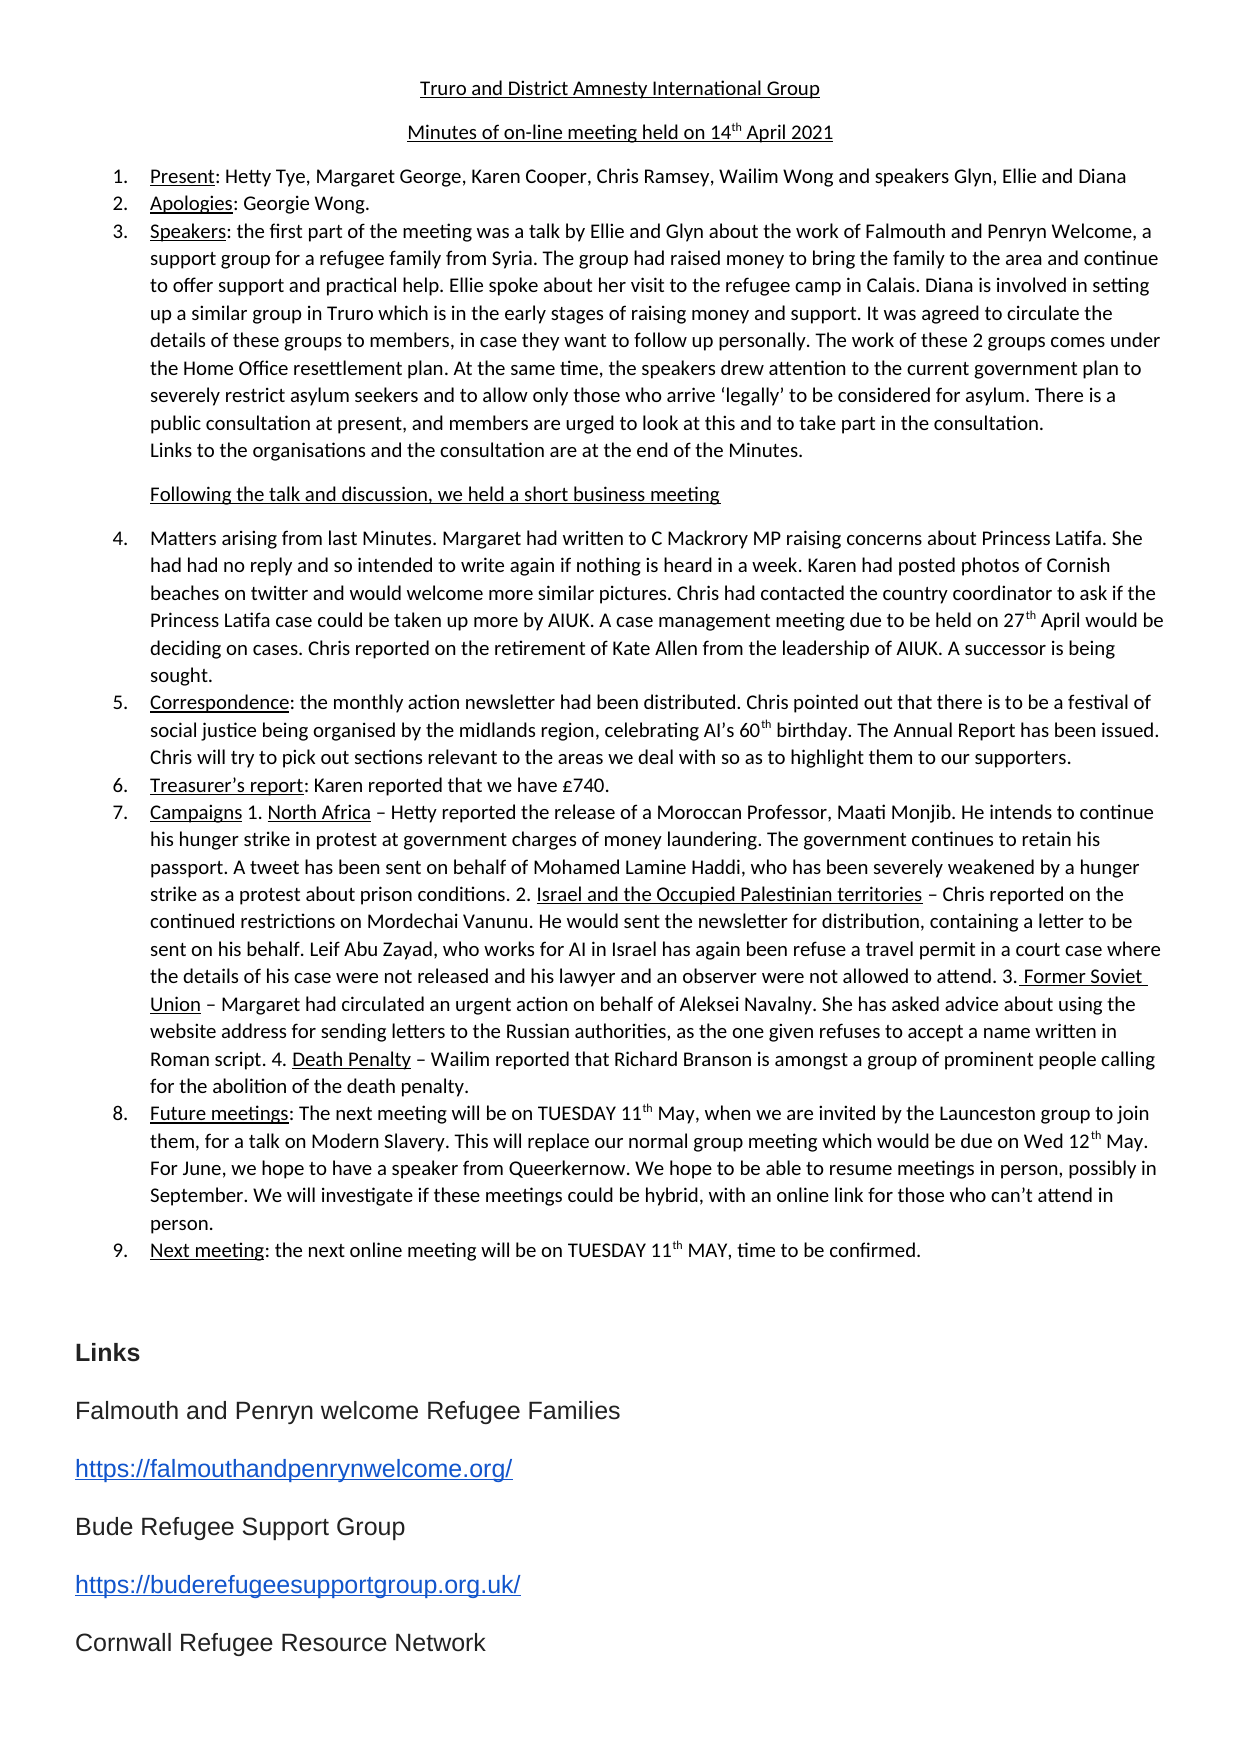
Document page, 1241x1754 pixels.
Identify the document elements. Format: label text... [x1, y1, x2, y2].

list Present: Hetty Tye, Margaret George, Karen Cooper, Chris Ramsey, Wailim Wong and speakers Glyn, Ellie and Diana [112, 163, 1165, 188]
text Falmouth and Penryn welcome Refugee Families [75, 1396, 1165, 1425]
list Correspondence: the monthly action newsletter had been distributed. Chris pointed out that there is to be a festival of social justice being organised by the midlands region, celebrating AI’s 60th birthday. The Annual Report has been issued. Chris will try to pick out sections relevant to the areas we deal with so as to highlight them to our supporters. [112, 689, 1165, 770]
text Cornwall Refugee Resource Network [75, 1628, 1165, 1656]
list Next meeting: the next online meeting will be on TUESDAY 11th MAY, time to be confirmed. [112, 1237, 1165, 1263]
text Following the talk and discussion, we held a short business meeting [75, 481, 1165, 507]
list Campaigns 1. North Africa – Hetty reported the release of a Moroccan Professor, Maati Monjib. He intends to continue his hunger strike in protest at government charges of money laundering. The government continues to retain his passport. A tweet has been sent on behalf of Mohamed Lamine Haddi, who has been severely weakened by a hunger strike as a protest about prison conditions. 2. Israel and the Occupied Palestinian territories – Chris reported on the continued restrictions on Mordechai Vanunu. He would sent the newsletter for distribution, containing a letter to be sent on his behalf. Leif Abu Zayad, who works for AI in Israel has again been refuse a travel permit in a court case where the details of his case were not released and his lawyer and an observer were not allowed to attend. 3. Former Soviet Union – Margaret had circulated an urgent action on behalf of Aleksei Navalny. She has asked advice about using the website address for sending letters to the Russian authorities, as the one given refuses to accept a name written in Roman script. 4. Death Penalty – Wailim reported that Richard Branson is amongst a group of prominent people calling for the abolition of the death penalty. [112, 799, 1165, 1098]
text https://buderefugeesupportgroup.org.uk/ [75, 1570, 1165, 1598]
list Links to the organisations and the consultation are at the end of the Minutes. [150, 437, 1165, 462]
list Treasurer’s report: Karen reported that we have £740. [112, 772, 1165, 797]
list Future meetings: The next meeting will be on TUESDAY 11th May, when we are invited by the Launceston group to join them, for a talk on Modern Slavery. This will replace our normal group meeting which would be due on Wed 12th May. For June, we hope to have a speaker from Queerkernow. We hope to be able to resume meetings in person, possibly in September. We will investigate if these meetings could be hybrid, with an online link for those who can’t attend in person. [112, 1101, 1165, 1236]
text Truro and District Amnesty International Group [75, 75, 1165, 100]
text Bude Refugee Support Group [75, 1512, 1165, 1541]
text https://falmouthandpenrynwelcome.org/ [75, 1454, 1165, 1483]
list Matters arising from last Minutes. Margaret had written to C Mackrory MP raising concerns about Princess Latifa. She had had no reply and so intended to write again if nothing is heard in a week. Karen had posted photos of Cornish beaches on twitter and would welcome more similar pictures. Chris had contacted the country coordinator to ask if the Princess Latifa case could be taken up more by AIUK. A case management meeting due to be held on 27th April would be deciding on cases. Chris reported on the retirement of Kate Allen from the leadership of AIUK. A successor is being sought. [112, 525, 1165, 688]
text Minutes of on-line meeting held on 14th April 2021 [75, 119, 1165, 144]
text Links [75, 1338, 1165, 1367]
list Apologies: Georgie Wong. [112, 191, 1165, 216]
list Speakers: the first part of the meeting was a talk by Ellie and Glyn about the work of Falmouth and Penryn Welcome, a support group for a refugee family from Syria. The group had raised money to bring the family to the area and continue to offer support and practical help. Ellie spoke about her visit to the refugee camp in Calais. Diana is involved in setting up a similar group in Truro which is in the early stages of raising money and support. It was agreed to circulate the details of these groups to members, in case they want to follow up personally. The work of these 2 groups comes under the Home Office resettlement plan. At the same time, the speakers drew attention to the current government plan to severely restrict asylum seekers and to allow only those who arrive ‘legally’ to be considered for asylum. There is a public consultation at present, and members are urged to look at this and to take part in the consultation. [112, 218, 1165, 435]
